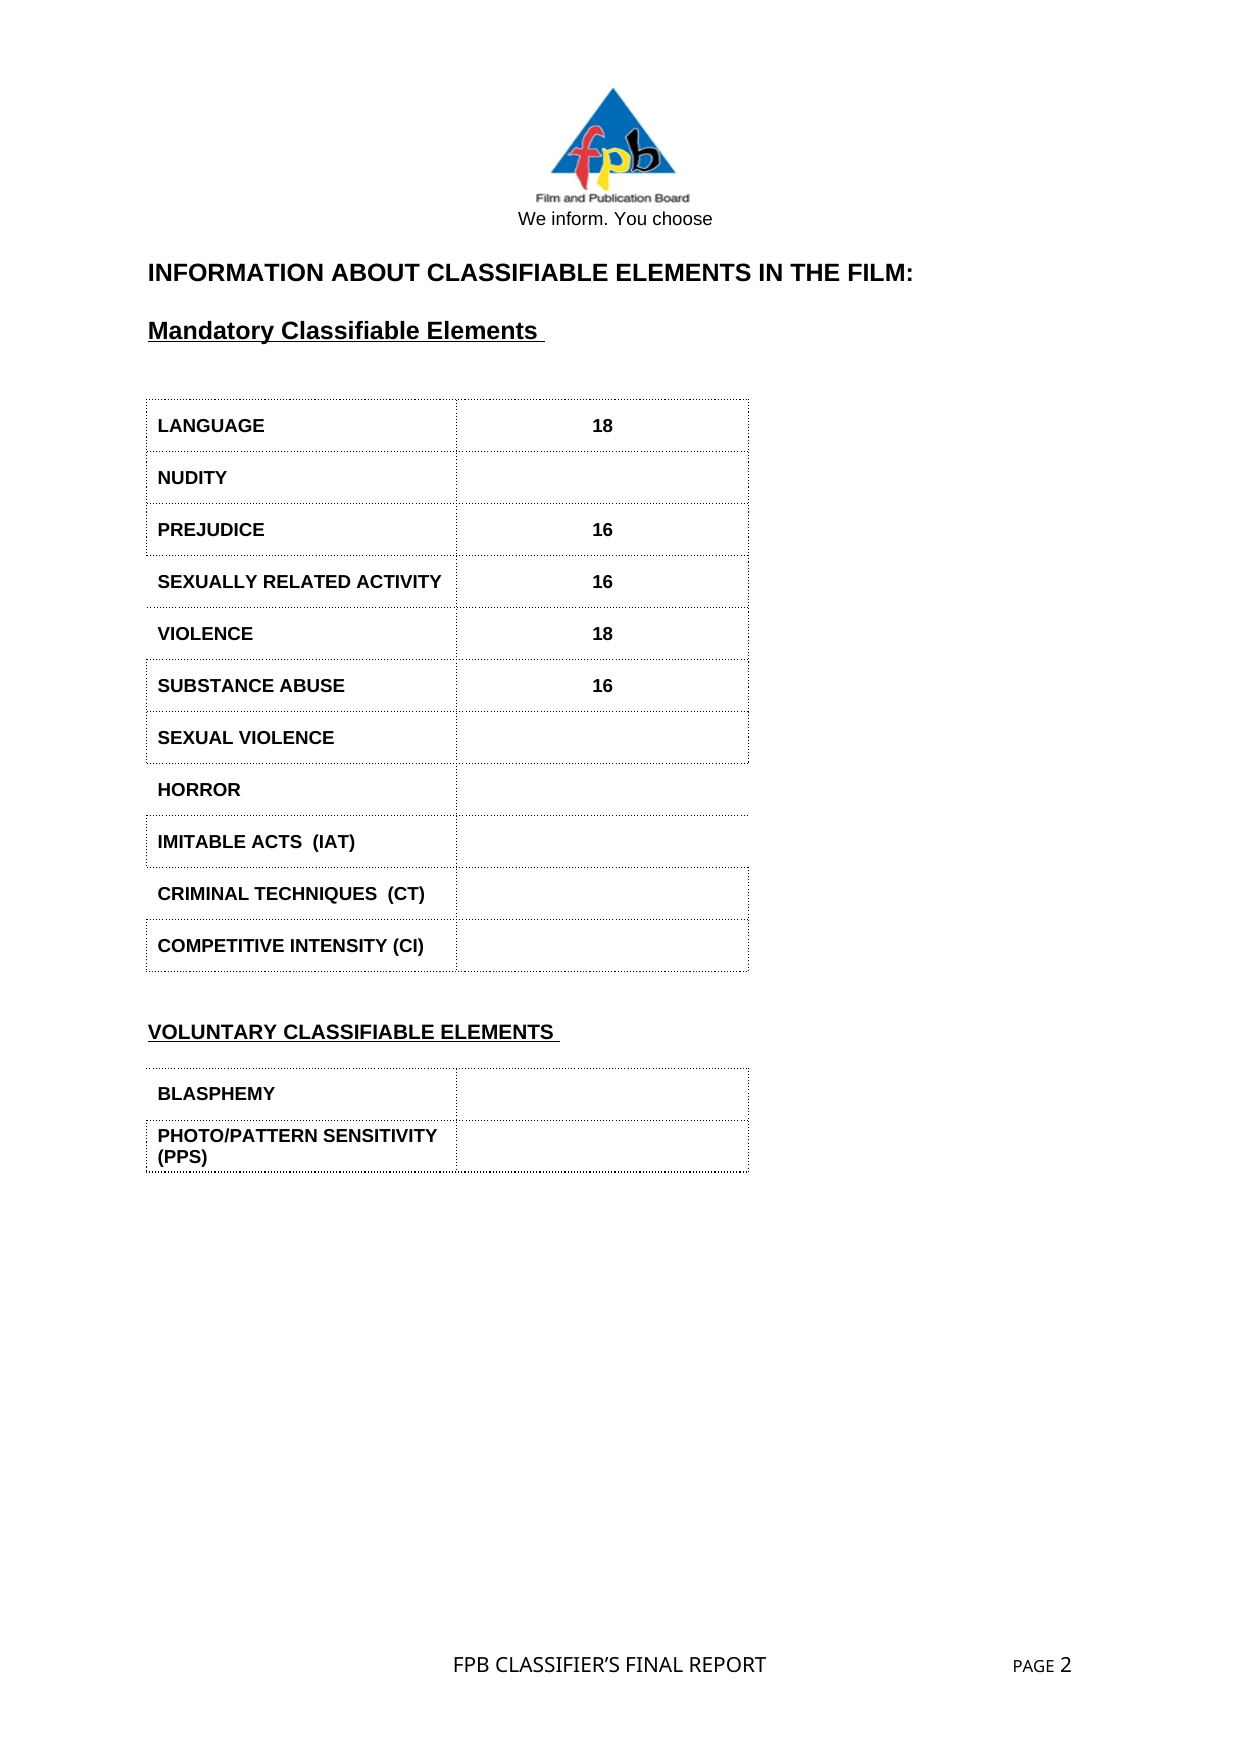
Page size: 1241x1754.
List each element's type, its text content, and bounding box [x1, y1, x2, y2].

table_cell [457, 867, 748, 919]
table_cell SEXUAL VIOLENCE [146, 711, 457, 763]
table_cell HORROR [146, 763, 457, 815]
table_header [457, 1068, 748, 1119]
table_cell SEXUALLY RELATED ACTIVITY [146, 555, 457, 607]
table_cell [457, 763, 748, 815]
text INFORMATION ABOUT CLASSIFIABLE ELEMENTS IN THE FILM: [148, 258, 1137, 287]
table_cell VIOLENCE [146, 607, 457, 659]
table_cell IMITABLE ACTS (IAT) [146, 815, 457, 867]
table_cell NUDITY [146, 451, 457, 503]
table_header BLASPHEMY [146, 1068, 457, 1119]
table_cell 16 [457, 503, 748, 555]
table_cell 16 [457, 555, 748, 607]
table_cell [457, 919, 748, 971]
table_cell PREJUDICE [146, 503, 457, 555]
table_header LANGUAGE [146, 399, 457, 451]
table_cell [457, 451, 748, 503]
table_cell [457, 815, 748, 867]
picture [522, 75, 711, 208]
text VOLUNTARY CLASSIFIABLE ELEMENTS [148, 1019, 1137, 1043]
text Mandatory Classifiable Elements [148, 316, 1137, 344]
table_cell SUBSTANCE ABUSE [146, 659, 457, 711]
table_cell [457, 711, 748, 763]
table_header 18 [457, 399, 748, 451]
table_cell 16 [457, 659, 748, 711]
table_cell COMPETITIVE INTENSITY (CI) [146, 919, 457, 971]
table_cell 18 [457, 607, 748, 659]
table_cell [457, 1120, 748, 1171]
table_cell PHOTO/PATTERN SENSITIVITY (PPS) [146, 1120, 457, 1171]
table_cell CRIMINAL TECHNIQUES (CT) [146, 867, 457, 919]
